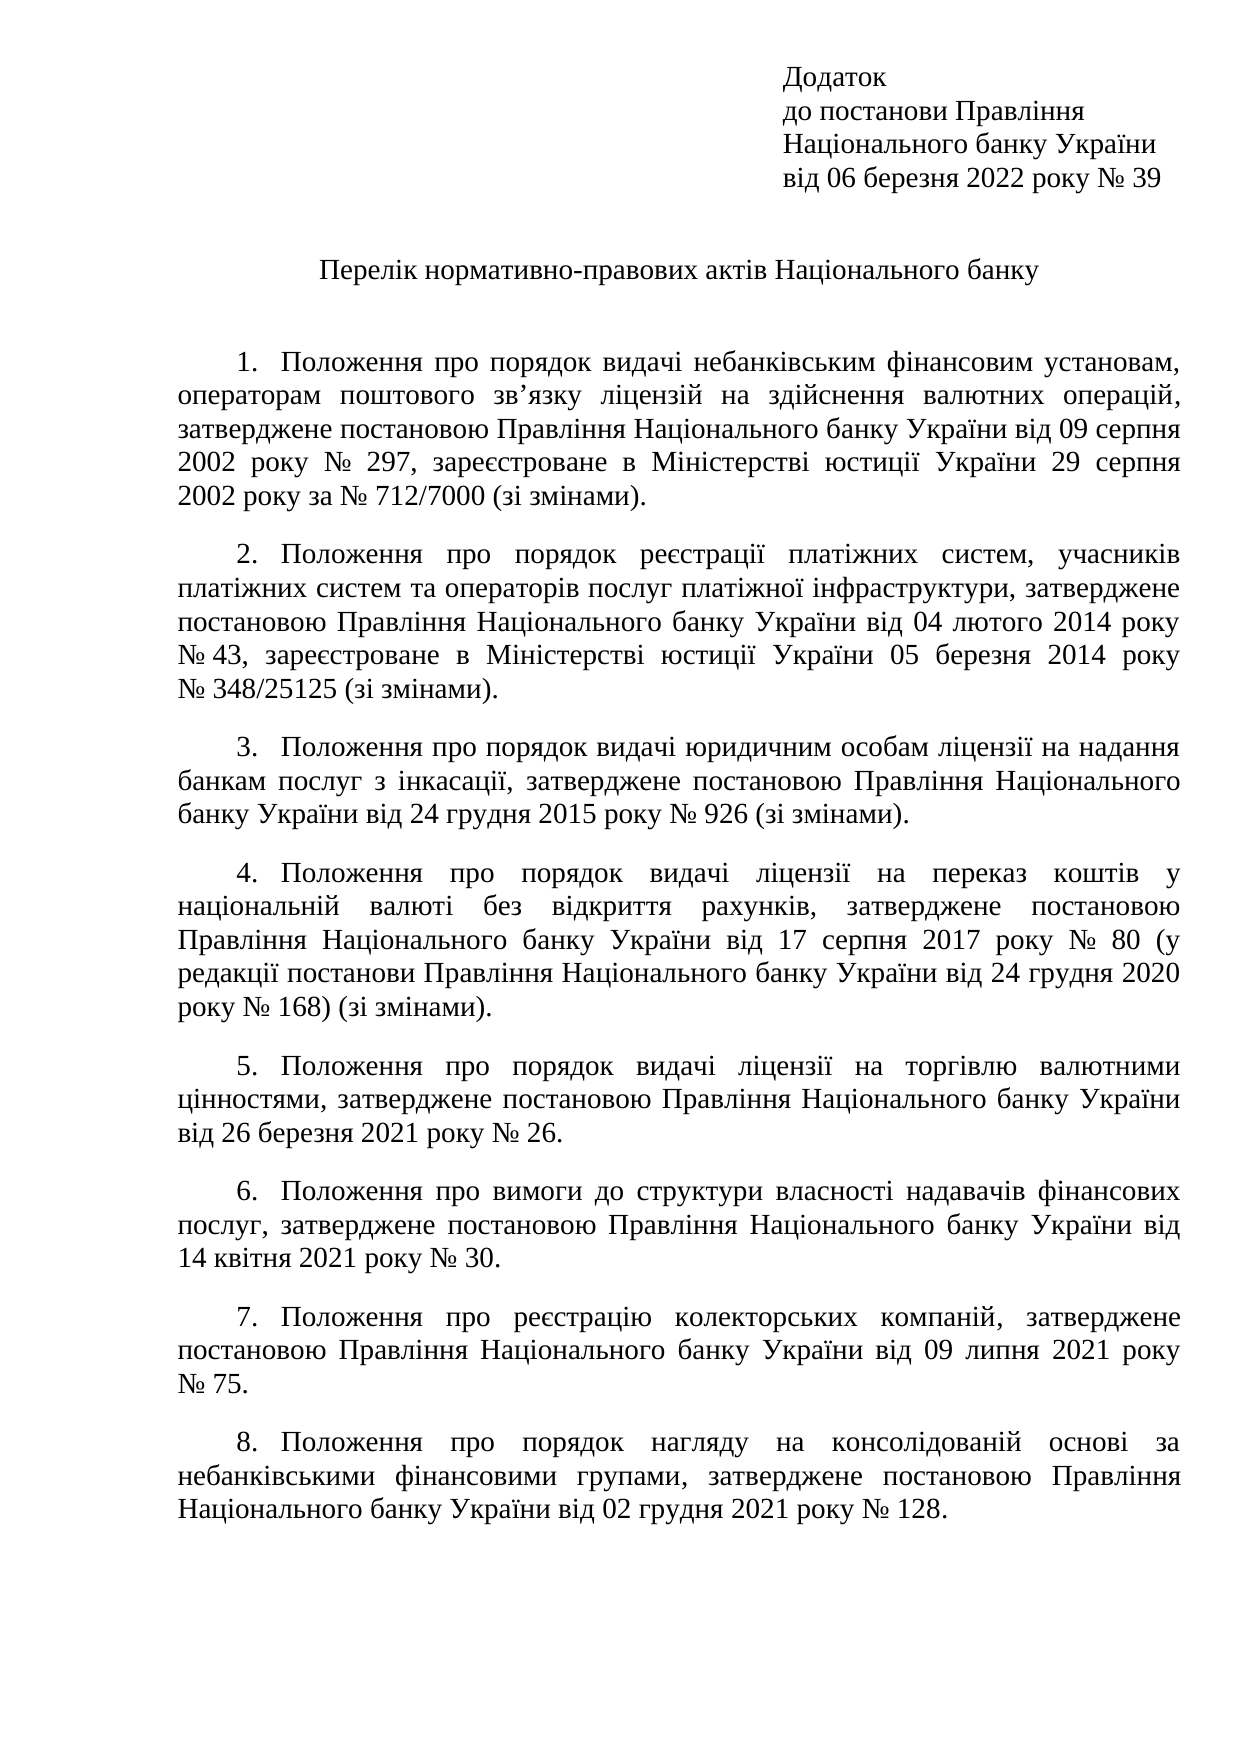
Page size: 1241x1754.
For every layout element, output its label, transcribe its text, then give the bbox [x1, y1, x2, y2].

text до постанови Правління [783, 93, 1181, 126]
list Положення про порядок видачі ліцензії на переказ коштів у національній валюті без відкриття рахунків, затверджене постановою Правління Національного банку України від 17 серпня 2017 року № 80 (у редакції постанови Правління Національного банку України від 24 грудня 2020 року № 168) (зі змінами). [177, 855, 1181, 1023]
list Положення про реєстрацію колекторських компаній, затверджене постановою Правління Національного банку України від 09 липня 2021 року № 75. [177, 1299, 1181, 1399]
text Додаток [783, 59, 1181, 93]
subtitle від 06 березня 2022 року № 39 [783, 160, 1181, 193]
list Положення про порядок видачі ліцензії на торгівлю валютними цінностями, затверджене постановою Правління Національного банку України від 26 березня 2021 року № 26. [177, 1048, 1181, 1148]
list Положення про порядок видачі небанківським фінансовим установам, операторам поштового зв’язку ліцензій на здійснення валютних операцій, затверджене постановою Правління Національного банку України від 09 серпня 2002 року № 297, зареєстроване в Міністерстві юстиції України 29 серпня 2002 року за № 712/7000 (зі змінами). [177, 344, 1181, 512]
text Національного банку України [783, 126, 1181, 160]
list Положення про порядок реєстрації платіжних систем, учасників платіжних систем та операторів послуг платіжної інфраструктури, затверджене постановою Правління Національного банку України від 04 лютого 2014 року № 43, зареєстроване в Міністерстві юстиції України 05 березня 2014 року № 348/25125 (зі змінами). [177, 537, 1181, 704]
list Положення про порядок видачі юридичним особам ліцензії на надання банкам послуг з інкасації, затверджене постановою Правління Національного банку України від 24 грудня 2015 року № 926 (зі змінами). [177, 729, 1181, 830]
subtitle Перелік нормативно-правових актів Національного банку [177, 252, 1181, 285]
list Положення про вимоги до структури власності надавачів фінансових послуг, затверджене постановою Правління Національного банку України від 14 квітня 2021 року № 30. [177, 1173, 1181, 1274]
list Положення про порядок нагляду на консолідованій основі за небанківськими фінансовими групами, затверджене постановою Правління Національного банку України від 02 грудня 2021 року № 128. [177, 1424, 1181, 1525]
